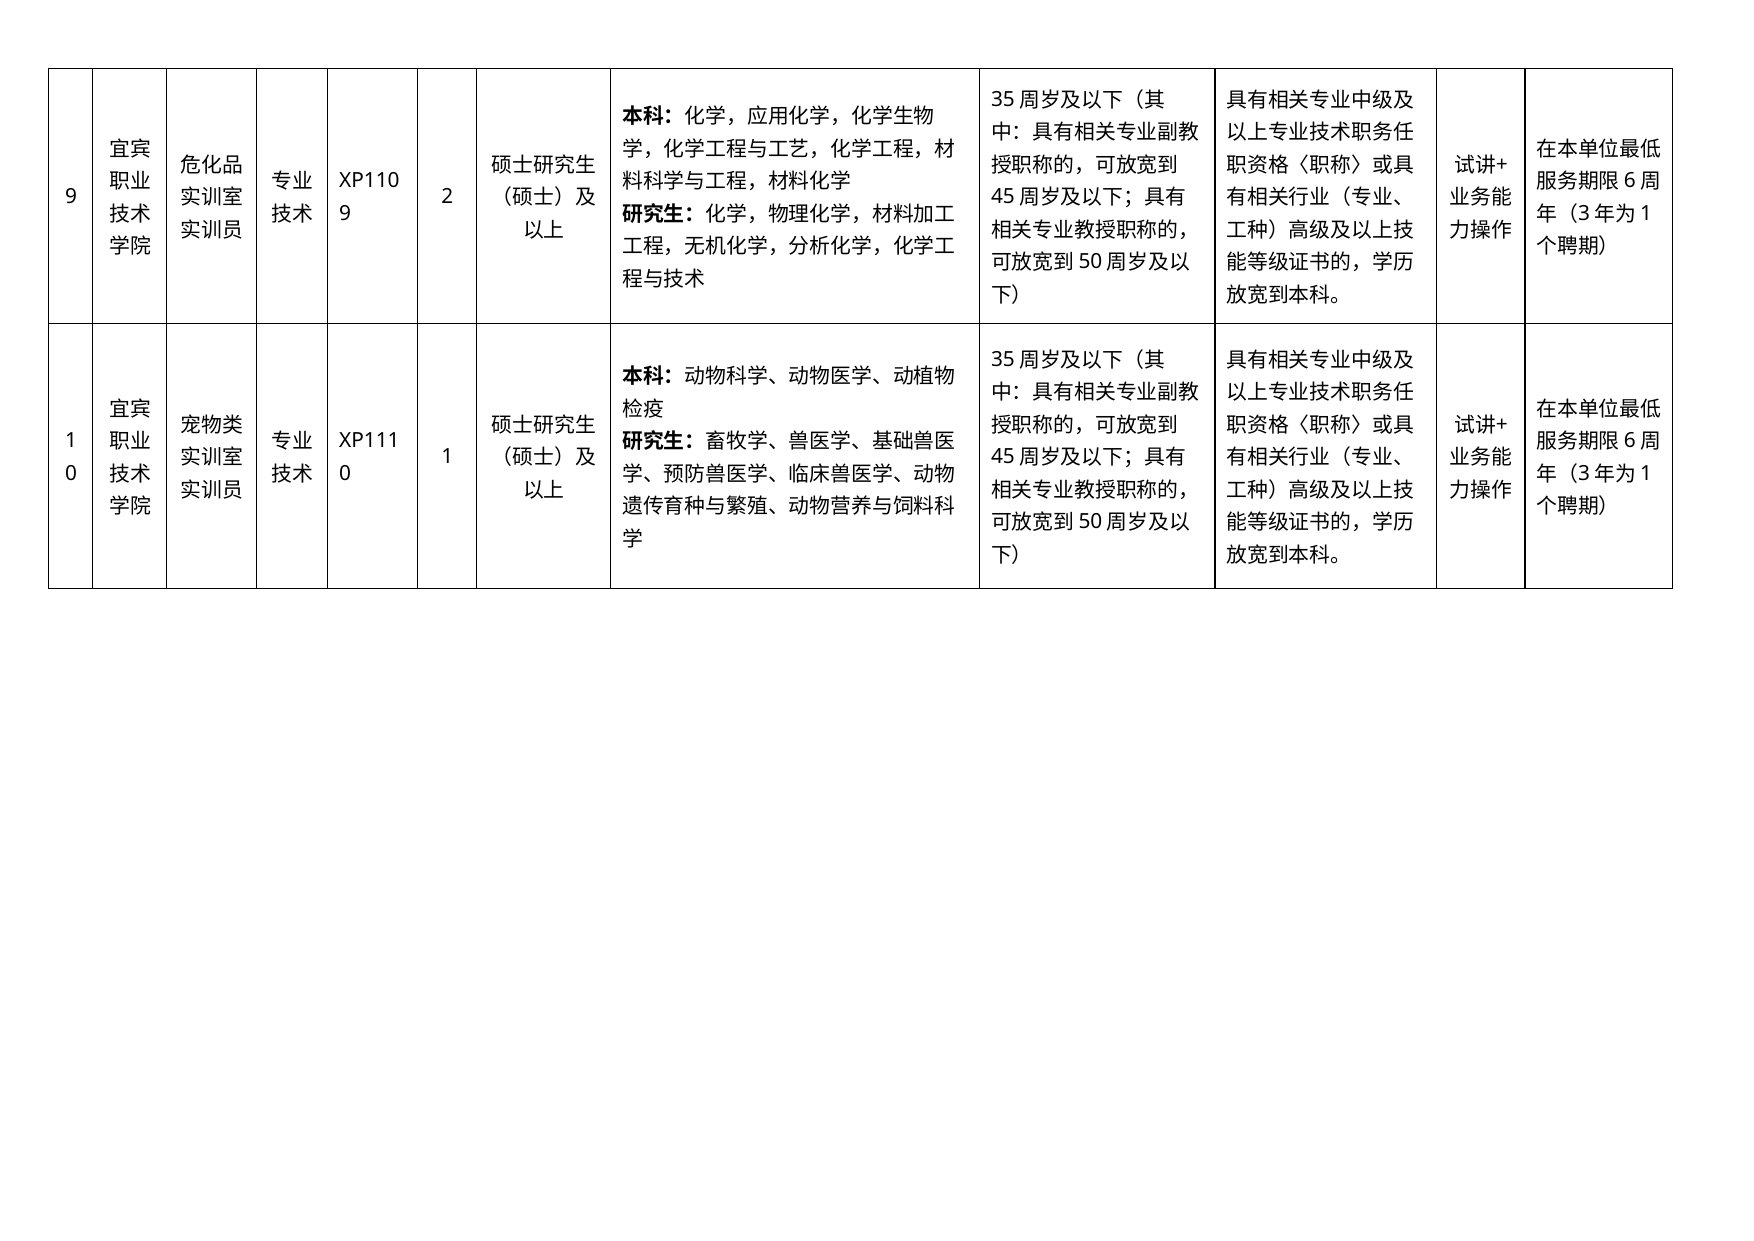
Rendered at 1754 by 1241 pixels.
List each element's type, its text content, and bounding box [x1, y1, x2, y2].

table_cell 宜宾职业技术学院 [93, 69, 166, 323]
table_cell 本科：化学，应用化学，化学生物学，化学工程与工艺，化学工程，材料科学与工程，材料化学 研究生：化学，物理化学，材料加工工程，无机化学，分析化学，化学工程与技术 [611, 69, 979, 323]
table_cell 1 [418, 324, 476, 587]
table_cell 宜宾职业技术学院 [93, 324, 166, 587]
table_cell 宠物类实训室实训员 [167, 324, 256, 587]
table_cell 9 [49, 69, 92, 323]
table_cell 本科：动物科学、动物医学、动植物检疫 研究生：畜牧学、兽医学、基础兽医学、预防兽医学、临床兽医学、动物遗传育种与繁殖、动物营养与饲料科学 [611, 324, 979, 587]
table_cell 35周岁及以下（其中：具有相关专业副教授职称的，可放宽到45周岁及以下；具有相关专业教授职称的，可放宽到50周岁及以下） [980, 324, 1214, 587]
table_cell 具有相关专业中级及以上专业技术职务任职资格〈职称〉或具有相关行业（专业、工种）高级及以上技能等级证书的，学历放宽到本科。 [1216, 324, 1436, 587]
table_cell 专业技术 [257, 324, 327, 587]
table_cell 硕士研究生（硕士）及以上 [477, 324, 610, 587]
table_cell 试讲+业务能力操作 [1437, 69, 1524, 323]
table_cell 危化品实训室实训员 [167, 69, 256, 323]
table_cell 硕士研究生（硕士）及以上 [477, 69, 610, 323]
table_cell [1216, 69, 1436, 323]
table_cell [980, 69, 1214, 323]
table_cell 在本单位最低服务期限6周年（3年为1个聘期） [1526, 324, 1672, 587]
table_cell 试讲+业务能力操作 [1437, 324, 1524, 587]
table_cell 10 [49, 324, 92, 587]
table_cell XP1110 [328, 324, 417, 587]
table_cell XP1109 [328, 69, 417, 323]
table_cell 2 [418, 69, 476, 323]
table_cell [1526, 69, 1672, 323]
table_cell 专业技术 [257, 69, 327, 323]
